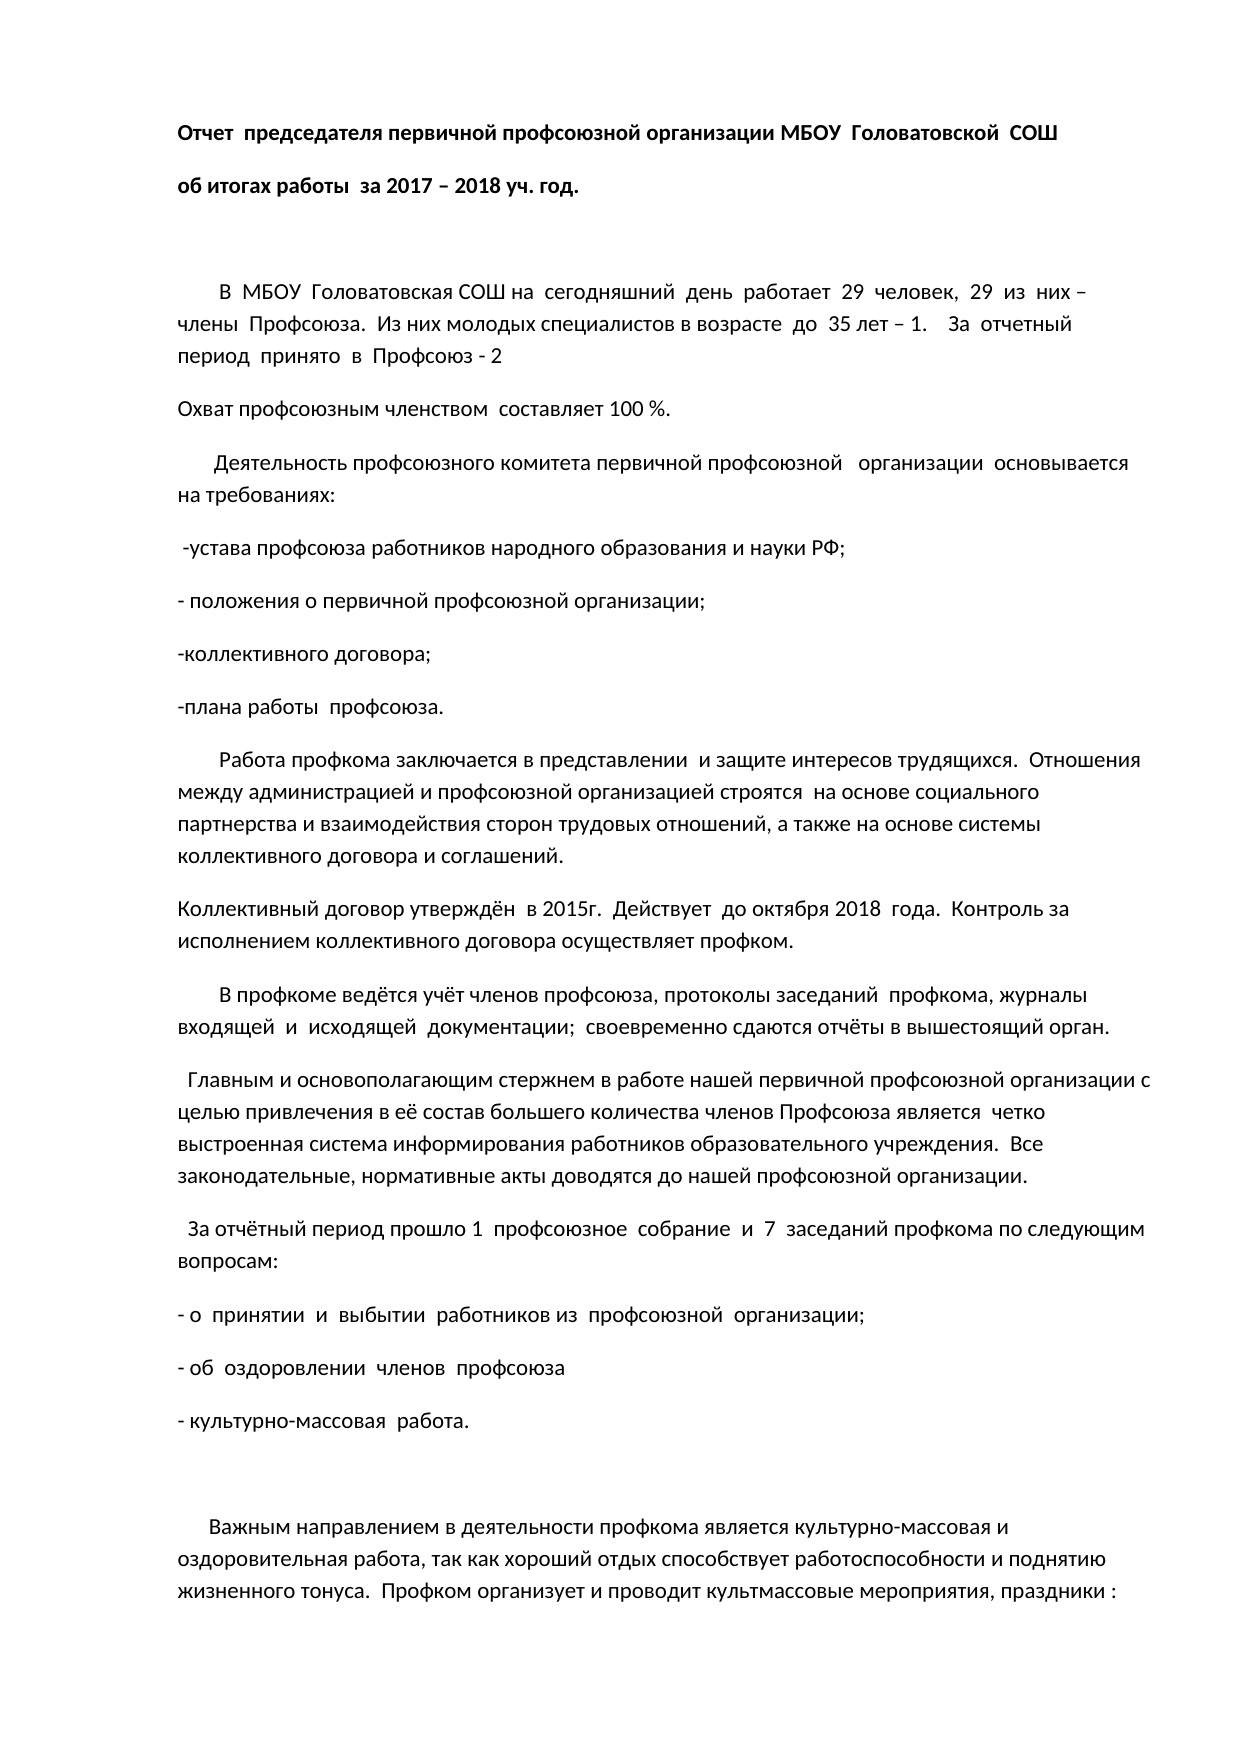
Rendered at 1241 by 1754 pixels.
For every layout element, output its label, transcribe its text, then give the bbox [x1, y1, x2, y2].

text В МБОУ Головатовская СОШ на сегодняшний день работает 29 человек, 29 из них – члены Профсоюза. Из них молодых специалистов в возрасте до 35 лет – 1. За отчетный период принято в Профсоюз - 2 [177, 277, 1152, 369]
text Отчет председателя первичной профсоюзной организации МБОУ Головатовской СОШ [177, 118, 1152, 146]
text - положения о первичной профсоюзной организации; [177, 586, 1152, 614]
text -коллективного договора; [177, 639, 1152, 667]
text - о принятии и выбытии работников из профсоюзной организации; [177, 1300, 1152, 1328]
text Деятельность профсоюзного комитета первичной профсоюзной организации основывается на требованиях: [177, 448, 1152, 508]
text Главным и основополагающим стержнем в работе нашей первичной профсоюзной организации с целью привлечения в её состав большего количества членов Профсоюза является четко выстроенная система информирования работников образовательного учреждения. Все законодательные, нормативные акты доводятся до нашей профсоюзной организации. [177, 1065, 1152, 1189]
text Работа профкома заключается в представлении и защите интересов трудящихся. Отношения между администрацией и профсоюзной организацией строятся на основе социального партнерства и взаимодействия сторон трудовых отношений, а также на основе системы коллективного договора и соглашений. [177, 745, 1152, 869]
text -устава профсоюза работников народного образования и науки РФ; [177, 533, 1152, 561]
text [177, 1512, 1152, 1604]
text Охват профсоюзным членством составляет 100 %. [177, 394, 1152, 423]
text За отчётный период прошло 1 профсоюзное собрание и 7 заседаний профкома по следующим вопросам: [177, 1214, 1152, 1275]
text - культурно-массовая работа. [177, 1406, 1152, 1434]
text В профкоме ведётся учёт членов профсоюза, протоколы заседаний профкома, журналы входящей и исходящей документации; своевременно сдаются отчёты в вышестоящий орган. [177, 980, 1152, 1040]
text Коллективный договор утверждён в 2015г. Действует до октября 2018 года. Контроль за исполнением коллективного договора осуществляет профком. [177, 894, 1152, 955]
text - об оздоровлении членов профсоюза [177, 1353, 1152, 1381]
text об итогах работы за 2017 – 2018 уч. год. [177, 171, 1152, 199]
text -плана работы профсоюза. [177, 692, 1152, 720]
